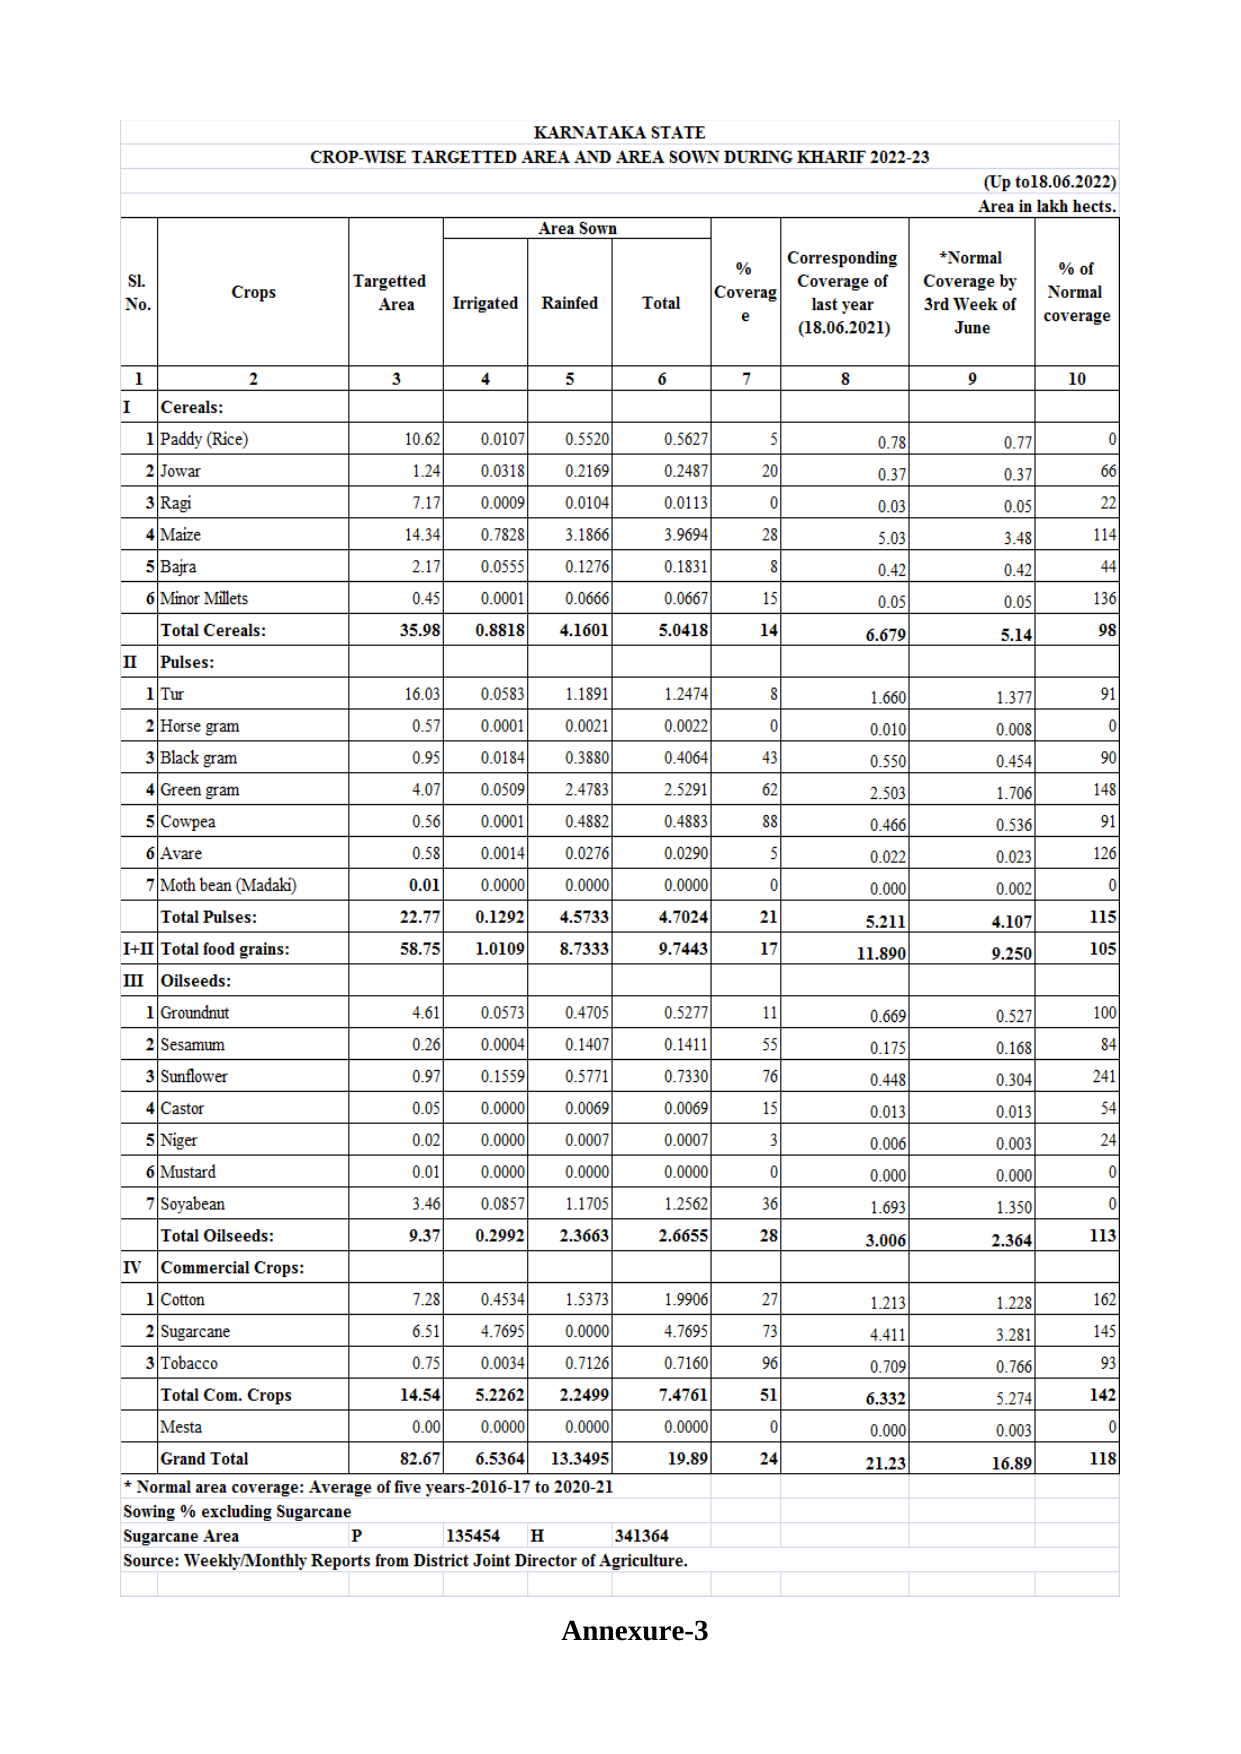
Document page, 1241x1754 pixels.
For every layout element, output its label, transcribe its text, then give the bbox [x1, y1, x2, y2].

picture [120, 120, 1120, 1597]
text Annexure-3 [149, 1613, 1120, 1647]
